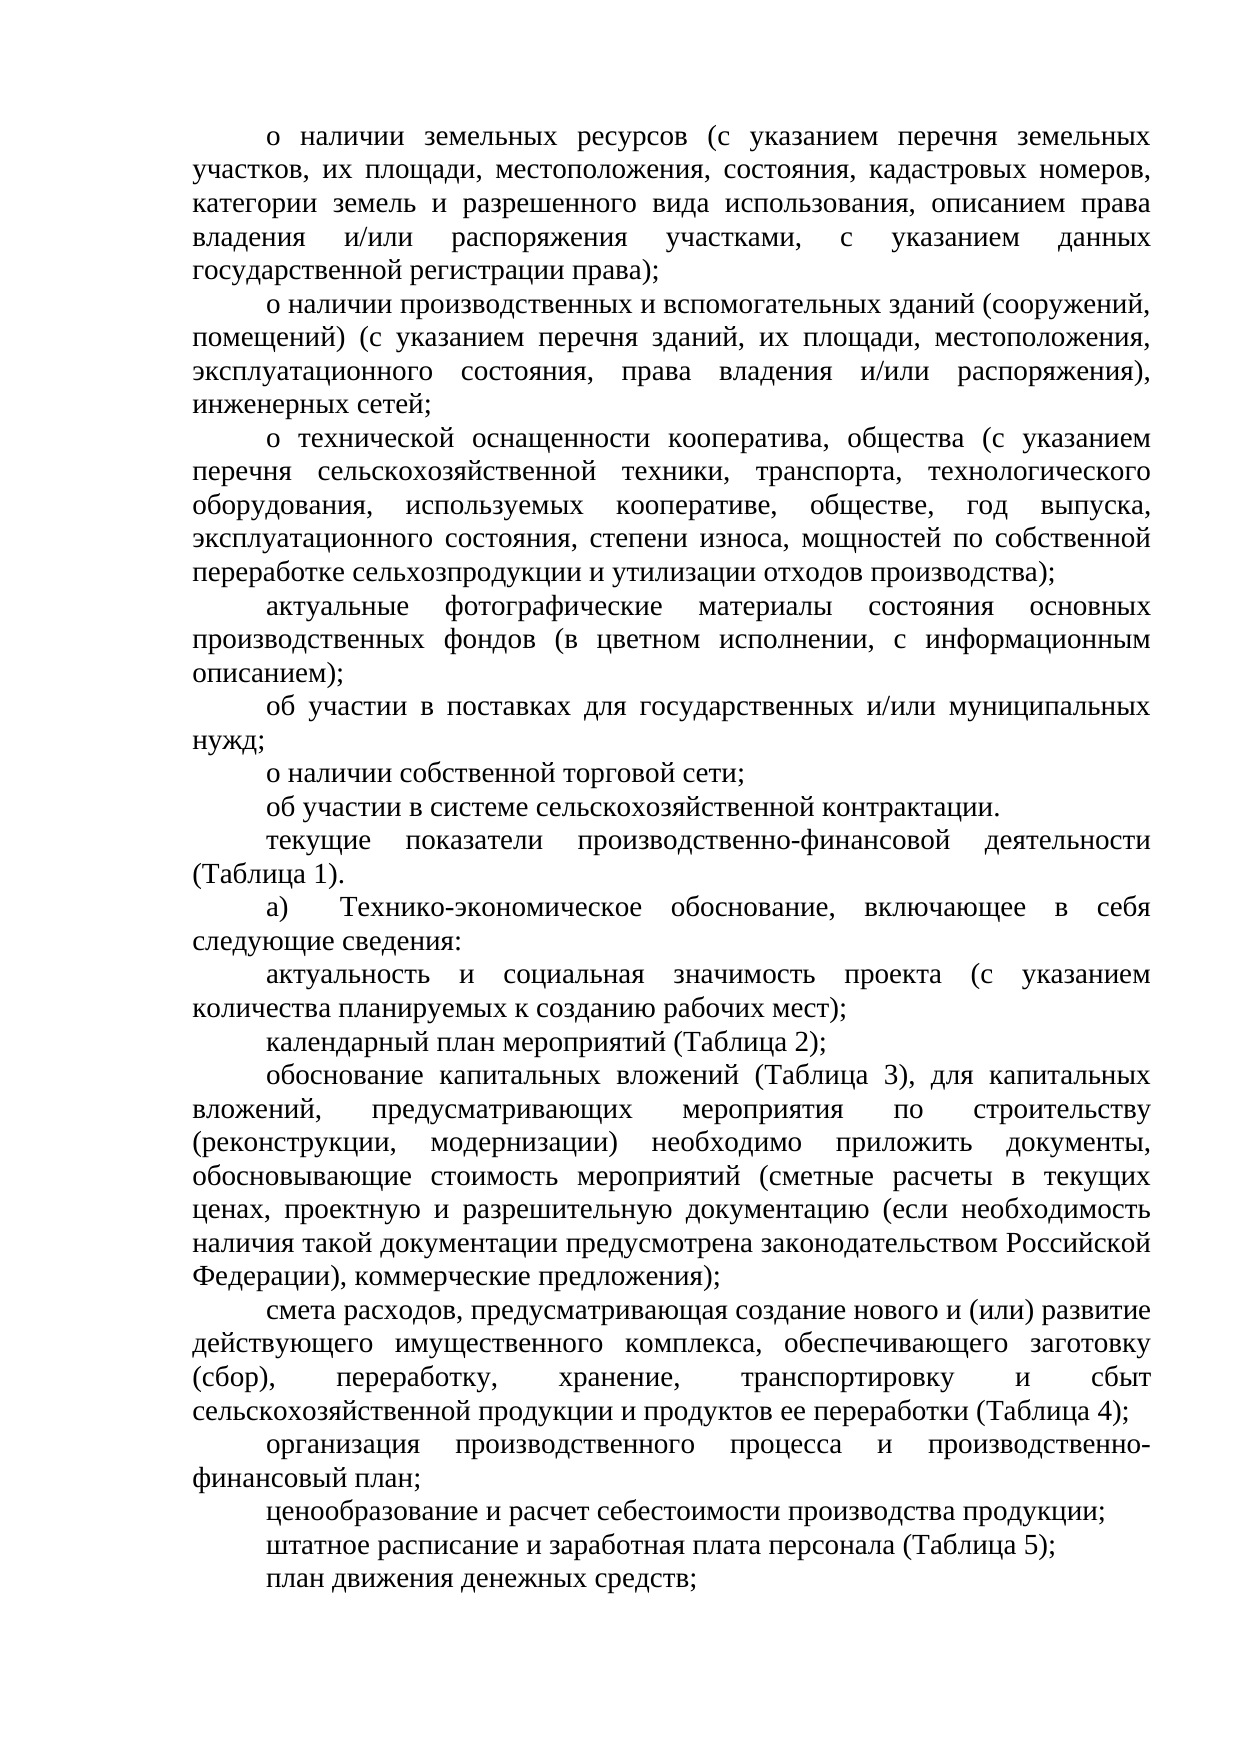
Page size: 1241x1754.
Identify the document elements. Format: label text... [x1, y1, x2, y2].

list актуальность и социальная значимость проекта (с указанием количества планируемых к созданию рабочих мест); [192, 957, 1152, 1024]
list обоснование капитальных вложений (Таблица 3), для капитальных вложений, предусматривающих мероприятия по строительству (реконструкции, модернизации) необходимо приложить документы, обосновывающие стоимость мероприятий (сметные расчеты в текущих ценах, проектную и разрешительную документацию (если необходимость наличия такой документации предусмотрена законодательством Российской Федерации), коммерческие предложения); [192, 1057, 1152, 1292]
list о технической оснащенности кооператива, общества (с указанием перечня сельскохозяйственной техники, транспорта, технологического оборудования, используемых кооперативе, обществе, год выпуска, эксплуатационного состояния, степени износа, мощностей по собственной переработке сельхозпродукции и утилизации отходов производства); [192, 420, 1152, 588]
list о наличии производственных и вспомогательных зданий (сооружений, помещений) (с указанием перечня зданий, их площади, местоположения, эксплуатационного состояния, права владения и/или распоряжения), инженерных сетей; [192, 286, 1152, 420]
list смета расходов, предусматривающая создание нового и (или) развитие действующего имущественного комплекса, обеспечивающего заготовку (сбор), переработку, хранение, транспортировку и сбыт сельскохозяйственной продукции и продуктов ее переработки (Таблица 4); [192, 1292, 1152, 1426]
list календарный план мероприятий (Таблица 2); [192, 1024, 1152, 1057]
list Технико-экономическое обоснование, включающее в себя следующие сведения: [192, 889, 1152, 957]
list план движения денежных средств; [192, 1560, 1152, 1594]
list об участии в поставках для государственных и/или муниципальных нужд; [192, 688, 1152, 755]
list о наличии земельных ресурсов (с указанием перечня земельных участков, их площади, местоположения, состояния, кадастровых номеров, категории земель и разрешенного вида использования, описанием права владения и/или распоряжения участками, с указанием данных государственной регистрации права); [192, 118, 1152, 286]
list об участии в системе сельскохозяйственной контрактации. [192, 789, 1152, 822]
list организация производственного процесса и производственно-финансовый план; [192, 1426, 1152, 1493]
list штатное расписание и заработная плата персонала (Таблица 5); [192, 1527, 1152, 1560]
list о наличии собственной торговой сети; [192, 755, 1152, 789]
list актуальные фотографические материалы состояния основных производственных фондов (в цветном исполнении, с информационным описанием); [192, 588, 1152, 688]
list текущие показатели производственно-финансовой деятельности (Таблица 1). [192, 822, 1152, 889]
list ценообразование и расчет себестоимости производства продукции; [192, 1493, 1152, 1527]
